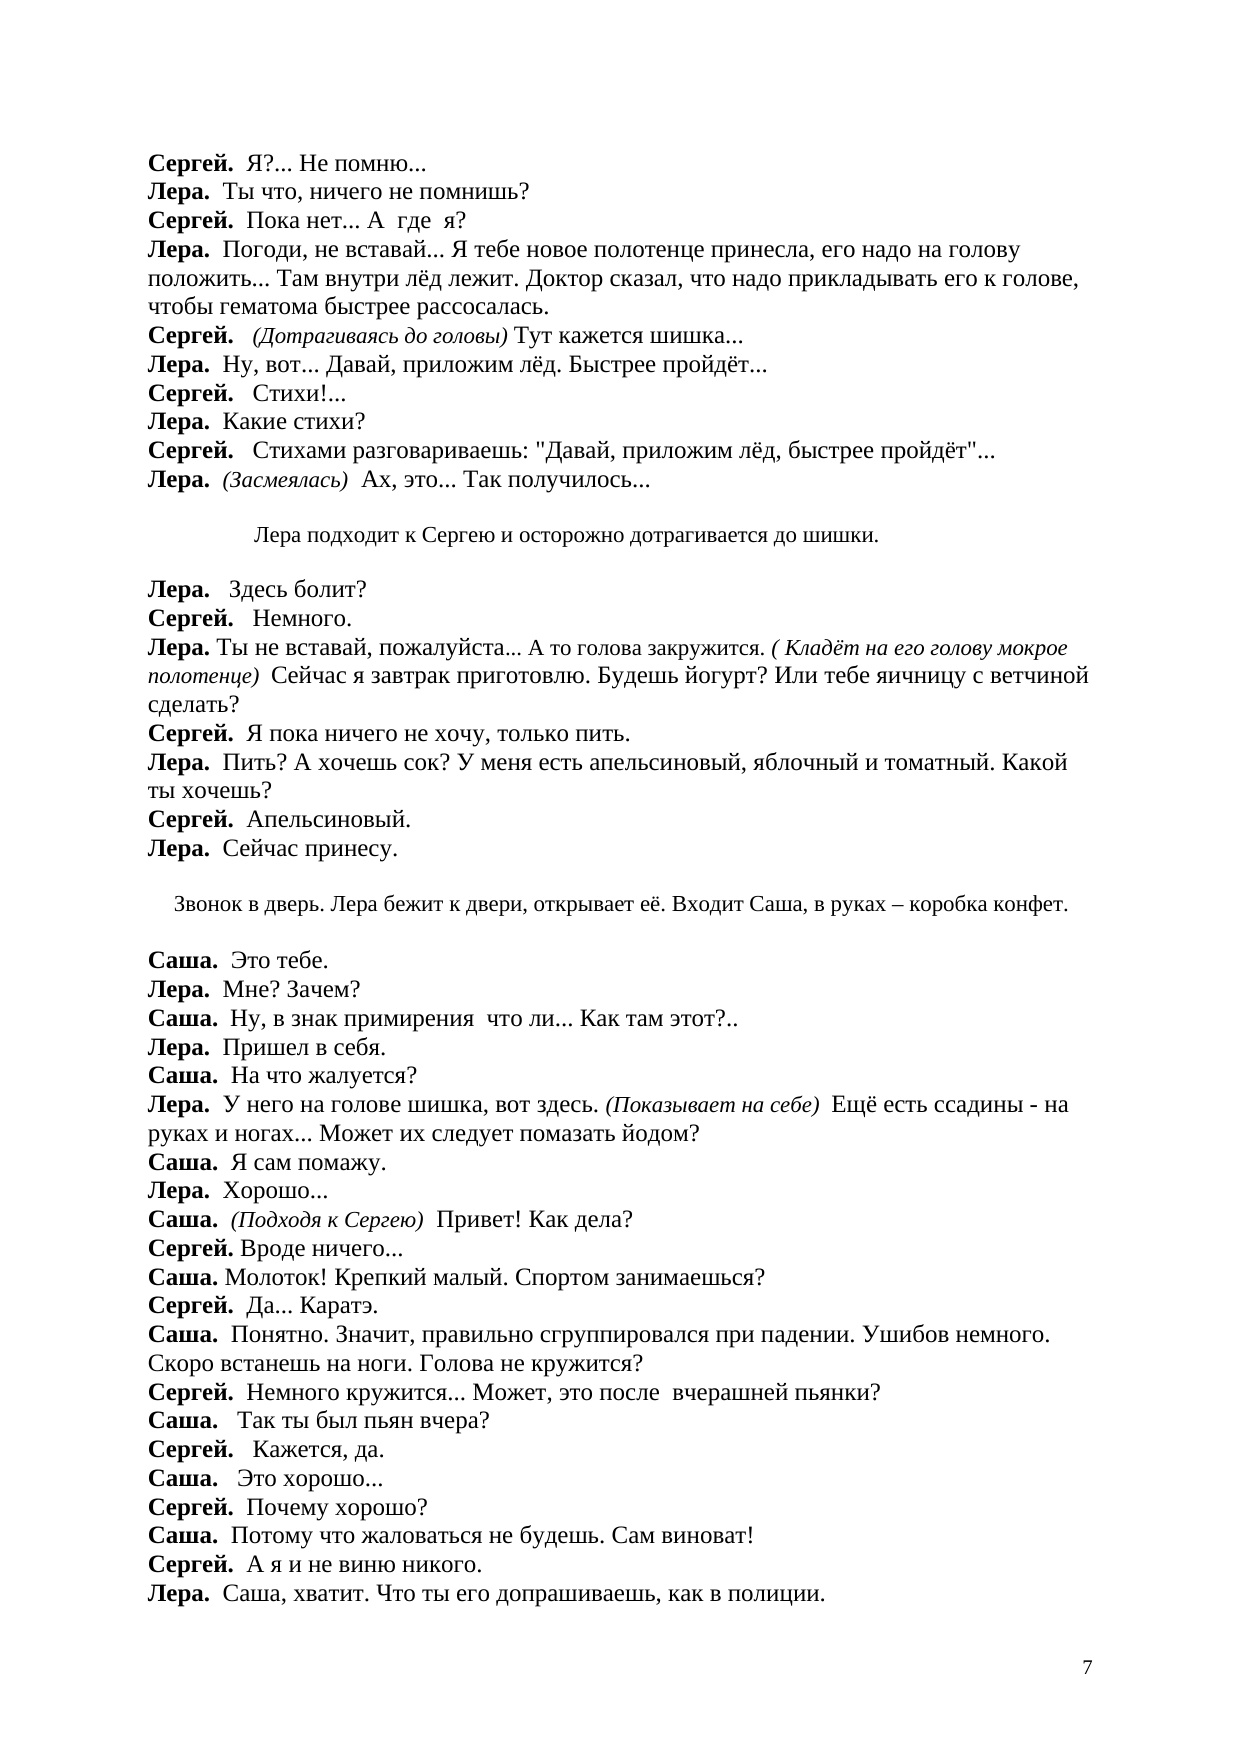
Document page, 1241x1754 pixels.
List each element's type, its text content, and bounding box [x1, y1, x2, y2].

text Лера подходит к Сергею и осторожно дотрагивается до шишки. [148, 521, 1093, 548]
text Саша. Понятно. Значит, правильно сгруппировался при падении. Ушибов немного. Скоро встанешь на ноги. Голова не кружится? [148, 1319, 1093, 1377]
text Лера. Ты что, ничего не помнишь? [148, 176, 1093, 205]
text Сергей. Кажется, да. [148, 1434, 1093, 1463]
text Сергей. (Дотрагиваясь до головы) Тут кажется шишка... [148, 320, 1093, 349]
text Сергей. Немного. [148, 603, 1093, 632]
text Саша. (Подходя к Сергею) Привет! Как дела? [148, 1204, 1093, 1233]
text Сергей. Апельсиновый. [148, 804, 1093, 833]
text Лера. (Засмеялась) Ах, это... Так получилось... [148, 464, 1093, 493]
text Сергей. Пока нет... А где я? [148, 205, 1093, 234]
text Лера. У него на голове шишка, вот здесь. (Показывает на себе) Ещё есть ссадины - на руках и ногах... Может их следует помазать йодом? [148, 1089, 1093, 1147]
text Саша. Это хорошо... [148, 1463, 1093, 1492]
text Сергей. Вроде ничего... [148, 1233, 1093, 1262]
text Саша. Так ты был пьян вчера? [148, 1405, 1093, 1434]
text Лера. Здесь болит? [148, 574, 1093, 603]
text Саша. На что жалуется? [148, 1060, 1093, 1089]
text Саша. Я сам помажу. [148, 1147, 1093, 1175]
text Саша. Молоток! Крепкий малый. Спортом занимаешься? [148, 1262, 1093, 1290]
text Лера. Какие стихи? [148, 406, 1093, 435]
text Сергей. Почему хорошо? [148, 1492, 1093, 1520]
text Лера. Ну, вот... Давай, приложим лёд. Быстрее пройдёт... [148, 349, 1093, 378]
text Лера. Ты не вставай, пожалуйста... А то голова закружится. ( Кладёт на его голову мокрое полотенце) Сейчас я завтрак приготовлю. Будешь йогурт? Или тебе яичницу с ветчиной сделать? [148, 632, 1093, 718]
text Сергей. Стихами разговариваешь: "Давай, приложим лёд, быстрее пройдёт"... [148, 435, 1093, 464]
text Лера. Пришел в себя. [148, 1032, 1093, 1060]
text Сергей. Немного кружится... Может, это после вчерашней пьянки? [148, 1377, 1093, 1405]
text Лера. Саша, хватит. Что ты его допрашиваешь, как в полиции. [148, 1578, 1093, 1607]
text Сергей. А я и не виню никого. [148, 1549, 1093, 1578]
text Сергей. Я?... Не помню... [148, 148, 1093, 176]
text Саша. Потому что жаловаться не будешь. Сам виноват! [148, 1520, 1093, 1549]
text Лера. Мне? Зачем? [148, 974, 1093, 1003]
text Звонок в дверь. Лера бежит к двери, открывает её. Входит Саша, в руках – коробка конфет. [148, 890, 1093, 917]
text Сергей. Да... Каратэ. [148, 1290, 1093, 1319]
text Лера. Пить? А хочешь сок? У меня есть апельсиновый, яблочный и томатный. Какой ты хочешь? [148, 747, 1093, 804]
text Сергей. Стихи!... [148, 378, 1093, 406]
text Лера. Сейчас принесу. [148, 833, 1093, 862]
text Саша. Это тебе. [148, 945, 1093, 974]
text Лера. Погоди, не вставай... Я тебе новое полотенце принесла, его надо на голову положить... Там внутри лёд лежит. Доктор сказал, что надо прикладывать его к голове, чтобы гематома быстрее рассосалась. [148, 234, 1093, 320]
text Лера. Хорошо... [148, 1175, 1093, 1204]
text Саша. Ну, в знак примирения что ли... Как там этот?.. [148, 1003, 1093, 1032]
text Сергей. Я пока ничего не хочу, только пить. [148, 718, 1093, 747]
